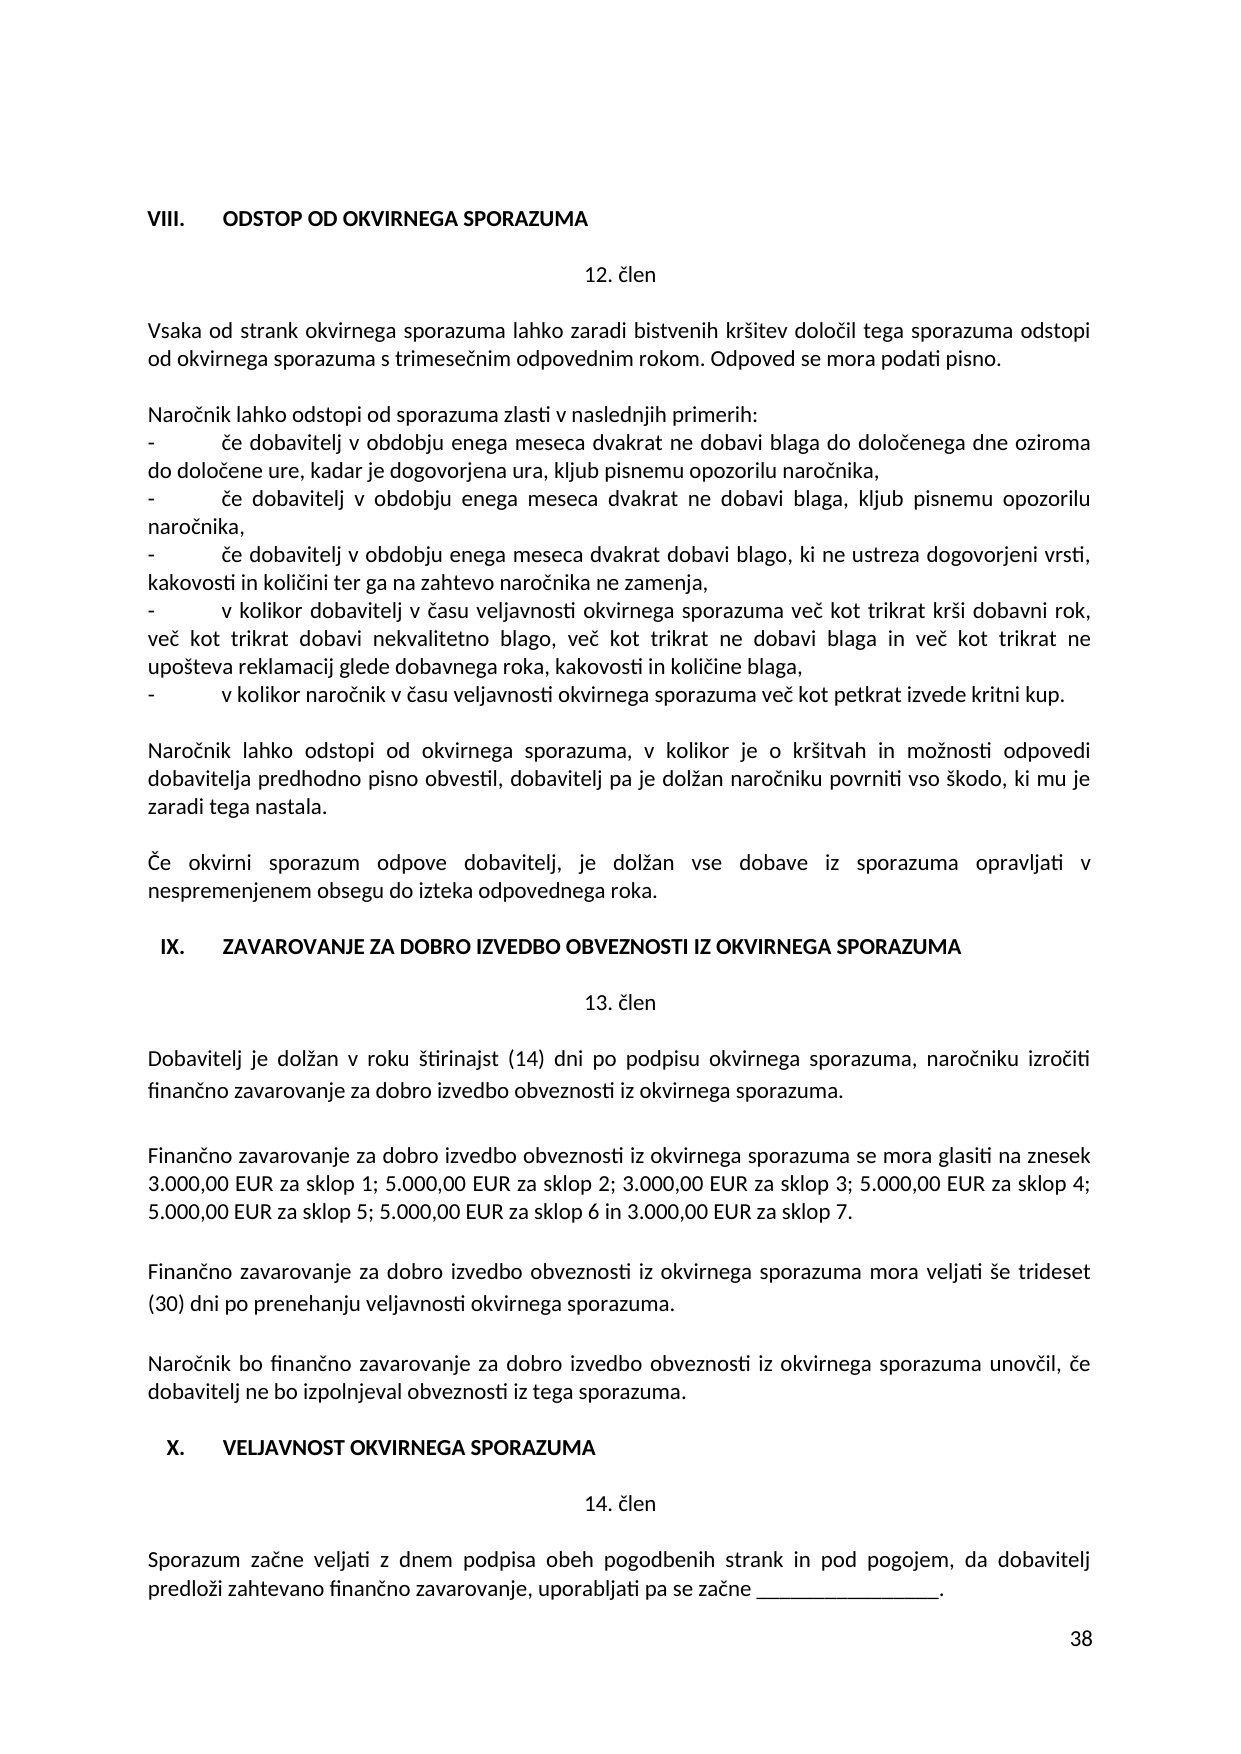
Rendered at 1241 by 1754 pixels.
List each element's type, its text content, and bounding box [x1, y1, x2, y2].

text Naročnik lahko odstopi od sporazuma zlasti v naslednjih primerih: [148, 400, 1093, 428]
list ODSTOP OD OKVIRNEGA SPORAZUMA [185, 204, 1093, 232]
text - če dobavitelj v obdobju enega meseca dvakrat ne dobavi blaga do določenega dne oziroma do določene ure, kadar je dogovorjena ura, kljub pisnemu opozorilu naročnika, [148, 428, 1093, 484]
text - v kolikor dobavitelj v času veljavnosti okvirnega sporazuma več kot trikrat krši dobavni rok, več kot trikrat dobavi nekvalitetno blago, več kot trikrat ne dobavi blaga in več kot trikrat ne upošteva reklamacij glede dobavnega roka, kakovosti in količine blaga, [148, 596, 1093, 680]
text 13. člen [148, 988, 1093, 1016]
list ZAVAROVANJE ZA DOBRO IZVEDBO OBVEZNOSTI IZ OKVIRNEGA SPORAZUMA [185, 932, 1093, 960]
text - če dobavitelj v obdobju enega meseca dvakrat ne dobavi blaga, kljub pisnemu opozorilu naročnika, [148, 484, 1093, 540]
text Dobavitelj je dolžan v roku štirinajst (14) dni po podpisu okvirnega sporazuma, naročniku izročiti finančno zavarovanje za dobro izvedbo obveznosti iz okvirnega sporazuma. [148, 1044, 1093, 1104]
text Finančno zavarovanje za dobro izvedbo obveznosti iz okvirnega sporazuma mora veljati še trideset (30) dni po prenehanju veljavnosti okvirnega sporazuma. [148, 1257, 1093, 1317]
text Naročnik lahko odstopi od okvirnega sporazuma, v kolikor je o kršitvah in možnosti odpovedi dobavitelja predhodno pisno obvestil, dobavitelj pa je dolžan naročniku povrniti vso škodo, ki mu je zaradi tega nastala. [148, 736, 1093, 820]
list Finančno zavarovanje za dobro izvedbo obveznosti iz okvirnega sporazuma se mora glasiti na znesek 3.000,00 EUR za sklop 1; 5.000,00 EUR za sklop 2; 3.000,00 EUR za sklop 3; 5.000,00 EUR za sklop 4; 5.000,00 EUR za sklop 5; 5.000,00 EUR za sklop 6 in 3.000,00 EUR za sklop 7. [148, 1141, 1093, 1225]
text Sporazum začne veljati z dnem podpisa obeh pogodbenih strank in pod pogojem, da dobavitelj predloži zahtevano finančno zavarovanje, uporabljati pa se začne ________________. [148, 1546, 1093, 1602]
text 12. člen [148, 260, 1093, 288]
text - v kolikor naročnik v času veljavnosti okvirnega sporazuma več kot petkrat izvede kritni kup. [148, 680, 1093, 708]
text Vsaka od strank okvirnega sporazuma lahko zaradi bistvenih kršitev določil tega sporazuma odstopi od okvirnega sporazuma s trimesečnim odpovednim rokom. Odpoved se mora podati pisno. [148, 316, 1093, 372]
text - če dobavitelj v obdobju enega meseca dvakrat dobavi blago, ki ne ustreza dogovorjeni vrsti, kakovosti in količini ter ga na zahtevo naročnika ne zamenja, [148, 540, 1093, 596]
text Če okvirni sporazum odpove dobavitelj, je dolžan vse dobave iz sporazuma opravljati v nespremenjenem obsegu do izteka odpovednega roka. [148, 848, 1093, 904]
text 14. člen [148, 1489, 1093, 1518]
text Naročnik bo finančno zavarovanje za dobro izvedbo obveznosti iz okvirnega sporazuma unovčil, če dobavitelj ne bo izpolnjeval obveznosti iz tega sporazuma. [148, 1349, 1093, 1406]
list VELJAVNOST OKVIRNEGA SPORAZUMA [185, 1433, 1093, 1462]
